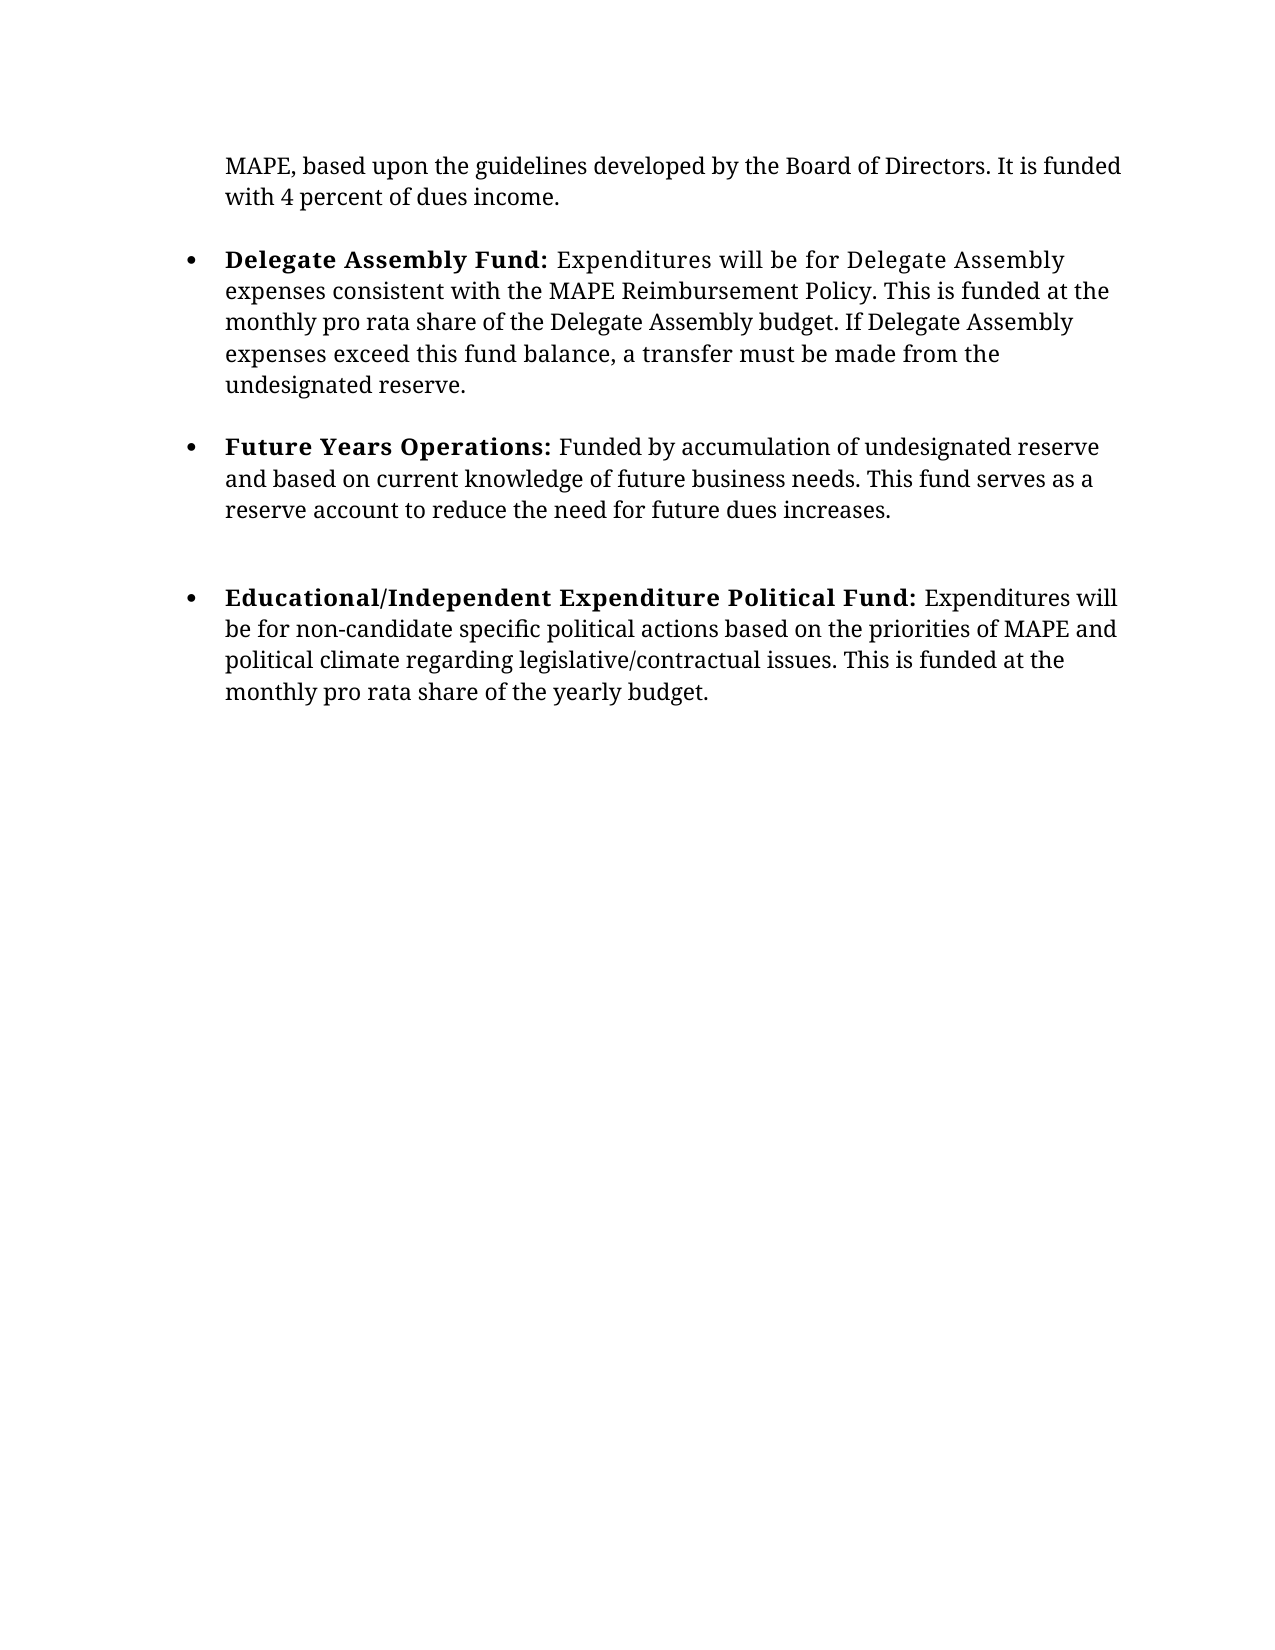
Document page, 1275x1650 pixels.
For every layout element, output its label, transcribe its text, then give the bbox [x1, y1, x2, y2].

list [187, 150, 1125, 212]
list Delegate Assembly Fund: Expenditures will be for Delegate Assembly expenses consistent with the MAPE Reimbursement Policy. This is funded at the monthly pro rata share of the Delegate Assembly budget. If Delegate Assembly expenses exceed this fund balance, a transfer must be made from the undesignated reserve. [187, 244, 1125, 400]
list Future Years Operations: Funded by accumulation of undesignated reserve and based on current knowledge of future business needs. This fund serves as a reserve account to reduce the need for future dues increases. [187, 431, 1125, 525]
list Educational/Independent Expenditure Political Fund: Expenditures will be for non-candidate specific political actions based on the priorities of MAPE and political climate regarding legislative/contractual issues. This is funded at the monthly pro rata share of the yearly budget. [187, 582, 1125, 707]
